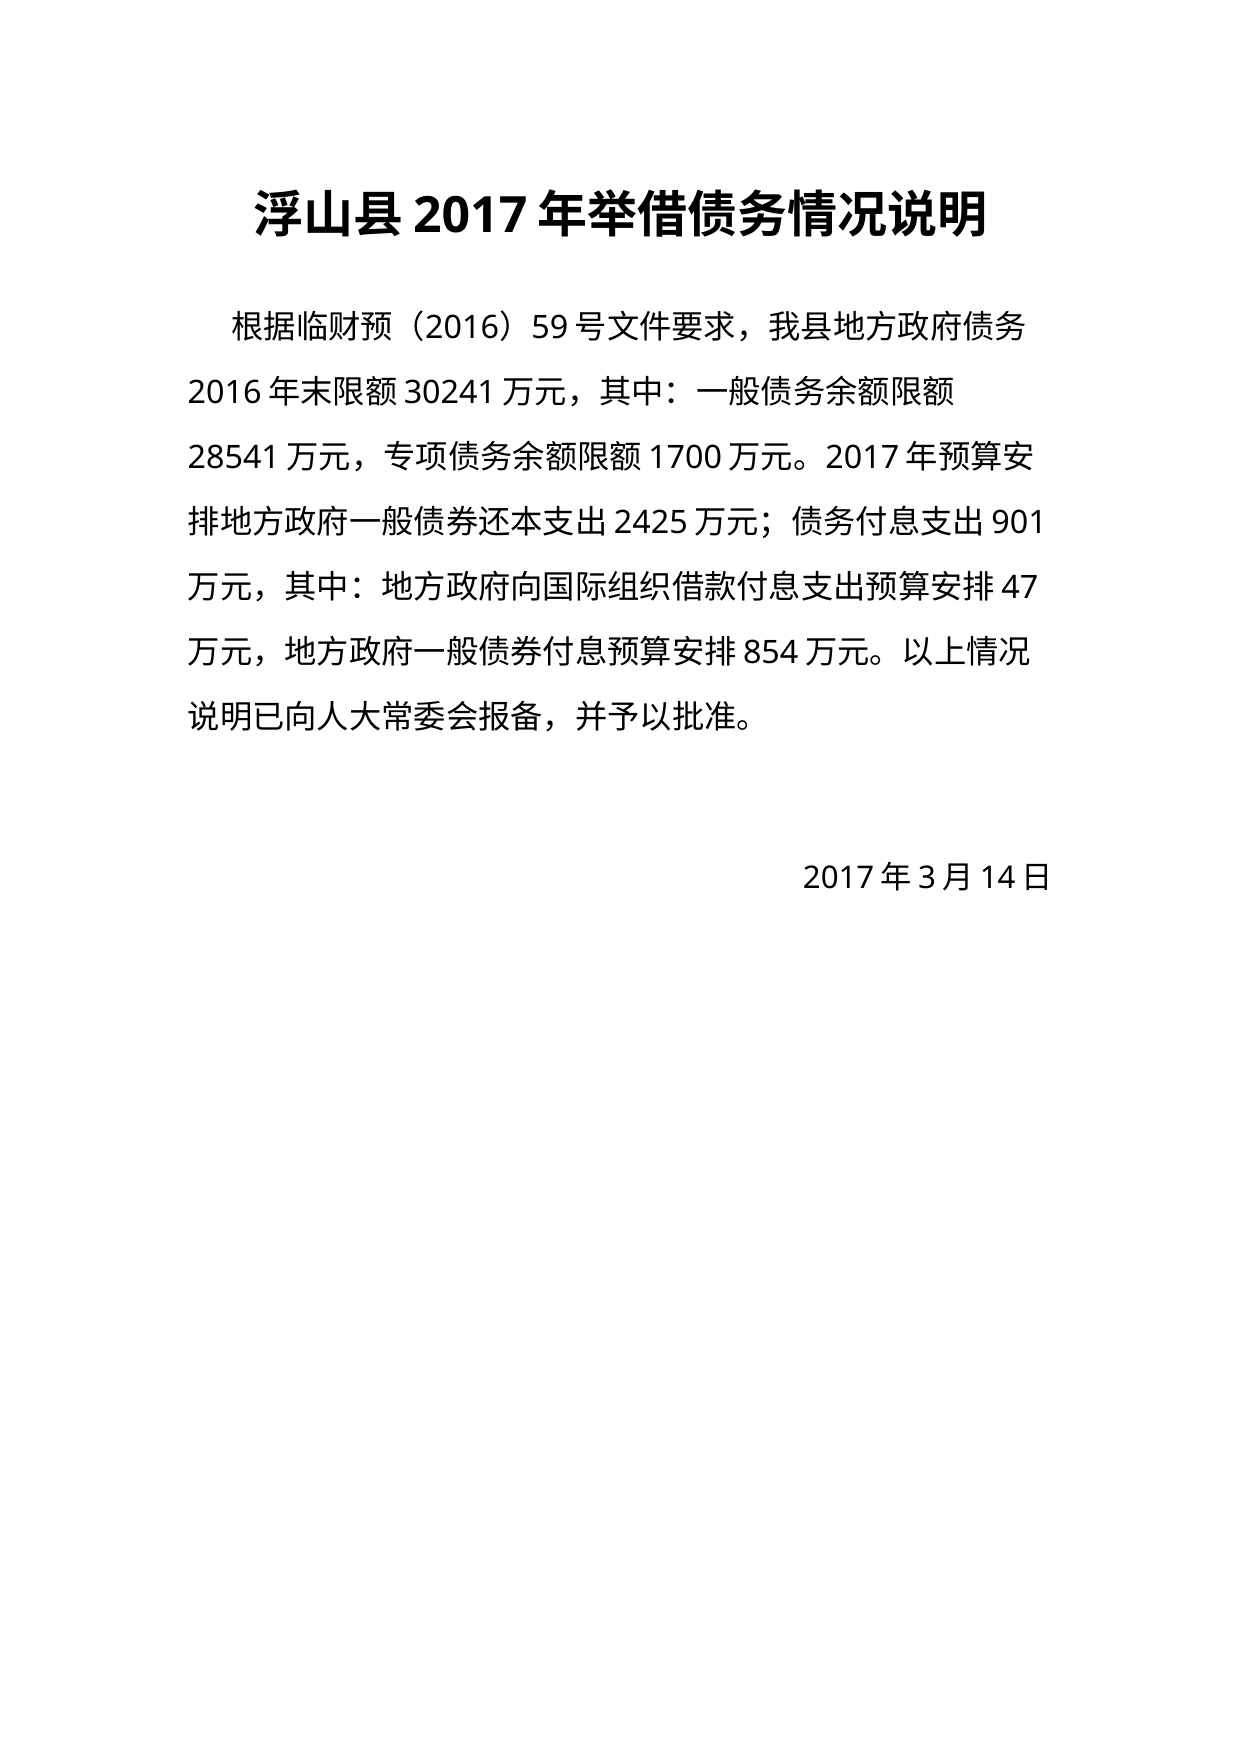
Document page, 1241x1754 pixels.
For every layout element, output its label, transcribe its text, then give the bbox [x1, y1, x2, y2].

text 根据临财预（2016）59号文件要求，我县地方政府债务2016年末限额30241万元，其中：一般债务余额限额28541万元，专项债务余额限额1700万元。2017年预算安排地方政府一般债券还本支出2425万元；债务付息支出901万元，其中：地方政府向国际组织借款付息支出预算安排47万元，地方政府一般债券付息预算安排854万元。以上情况说明已向人大常委会报备，并予以批准。 [187, 292, 1053, 747]
subtitle 浮山县2017年举借债务情况说明 [187, 162, 1053, 259]
text 2017年3月14日 [187, 842, 1053, 907]
